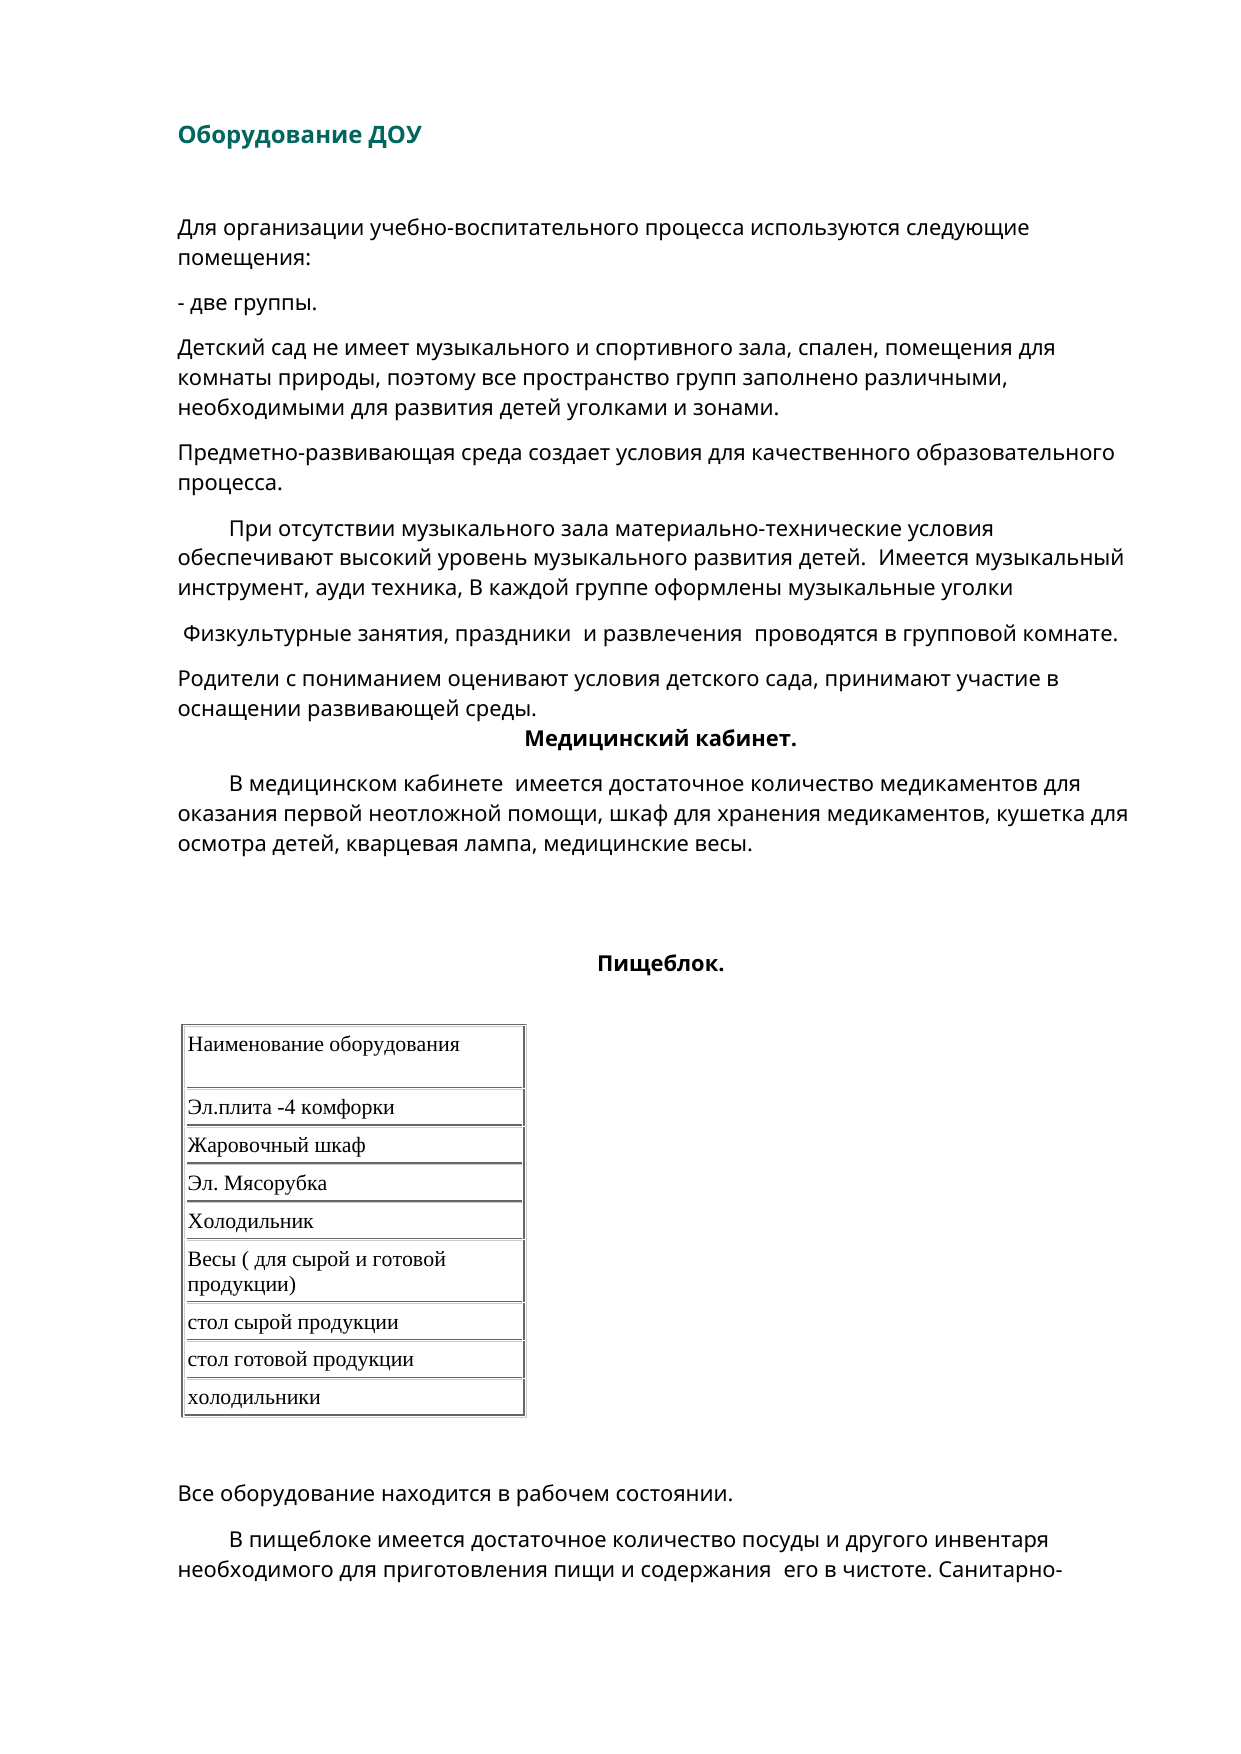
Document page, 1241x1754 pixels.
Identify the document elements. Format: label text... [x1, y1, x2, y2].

table_header Наименование оборудования [185, 1027, 523, 1086]
table_cell Холодильник [185, 1200, 523, 1238]
table_cell Весы ( для сырой и готовой продукции) [183, 1238, 525, 1301]
text Все оборудование находится в рабочем состоянии. [177, 1478, 1144, 1508]
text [177, 1524, 1144, 1583]
text Родители с пониманием оценивают условия детского сада, принимают участие в оснащении развивающей среды. [177, 663, 1144, 723]
table_cell Эл. Мясорубка [185, 1162, 523, 1200]
text Физкультурные занятия, праздники и развлечения проводятся в групповой комнате. [177, 618, 1144, 647]
text Медицинский кабинет. [177, 723, 1144, 752]
text Пищеблок. [177, 948, 1144, 978]
table_cell холодильники [185, 1376, 524, 1414]
table_cell стол сырой продукции [183, 1301, 525, 1338]
table_cell стол готовой продукции [185, 1339, 524, 1376]
text - две группы. [177, 287, 1144, 317]
text Оборудование ДОУ [177, 118, 1152, 151]
table_cell Эл.плита -4 комфорки [185, 1086, 524, 1124]
text В медицинском кабинете имеется достаточное количество медикаментов для оказания первой неотложной помощи, шкаф для хранения медикаментов, кушетка для осмотра детей, кварцевая лампа, медицинские весы. [177, 768, 1144, 857]
text Детский сад не имеет музыкального и спортивного зала, спален, помещения для комнаты природы, поэтому все пространство групп заполнено различными, необходимыми для развития детей уголками и зонами. [177, 332, 1144, 422]
text Для организации учебно-воспитательного процесса используются следующие помещения: [177, 212, 1144, 271]
text При отсутствии музыкального зала материально-технические условия обеспечивают высокий уровень музыкального развития детей. Имеется музыкальный инструмент, ауди техника, В каждой группе оформлены музыкальные уголки [177, 513, 1144, 602]
table_cell Жаровочный шкаф [185, 1124, 524, 1162]
text Предметно-развивающая среда создает условия для качественного образовательного процесса. [177, 437, 1144, 497]
